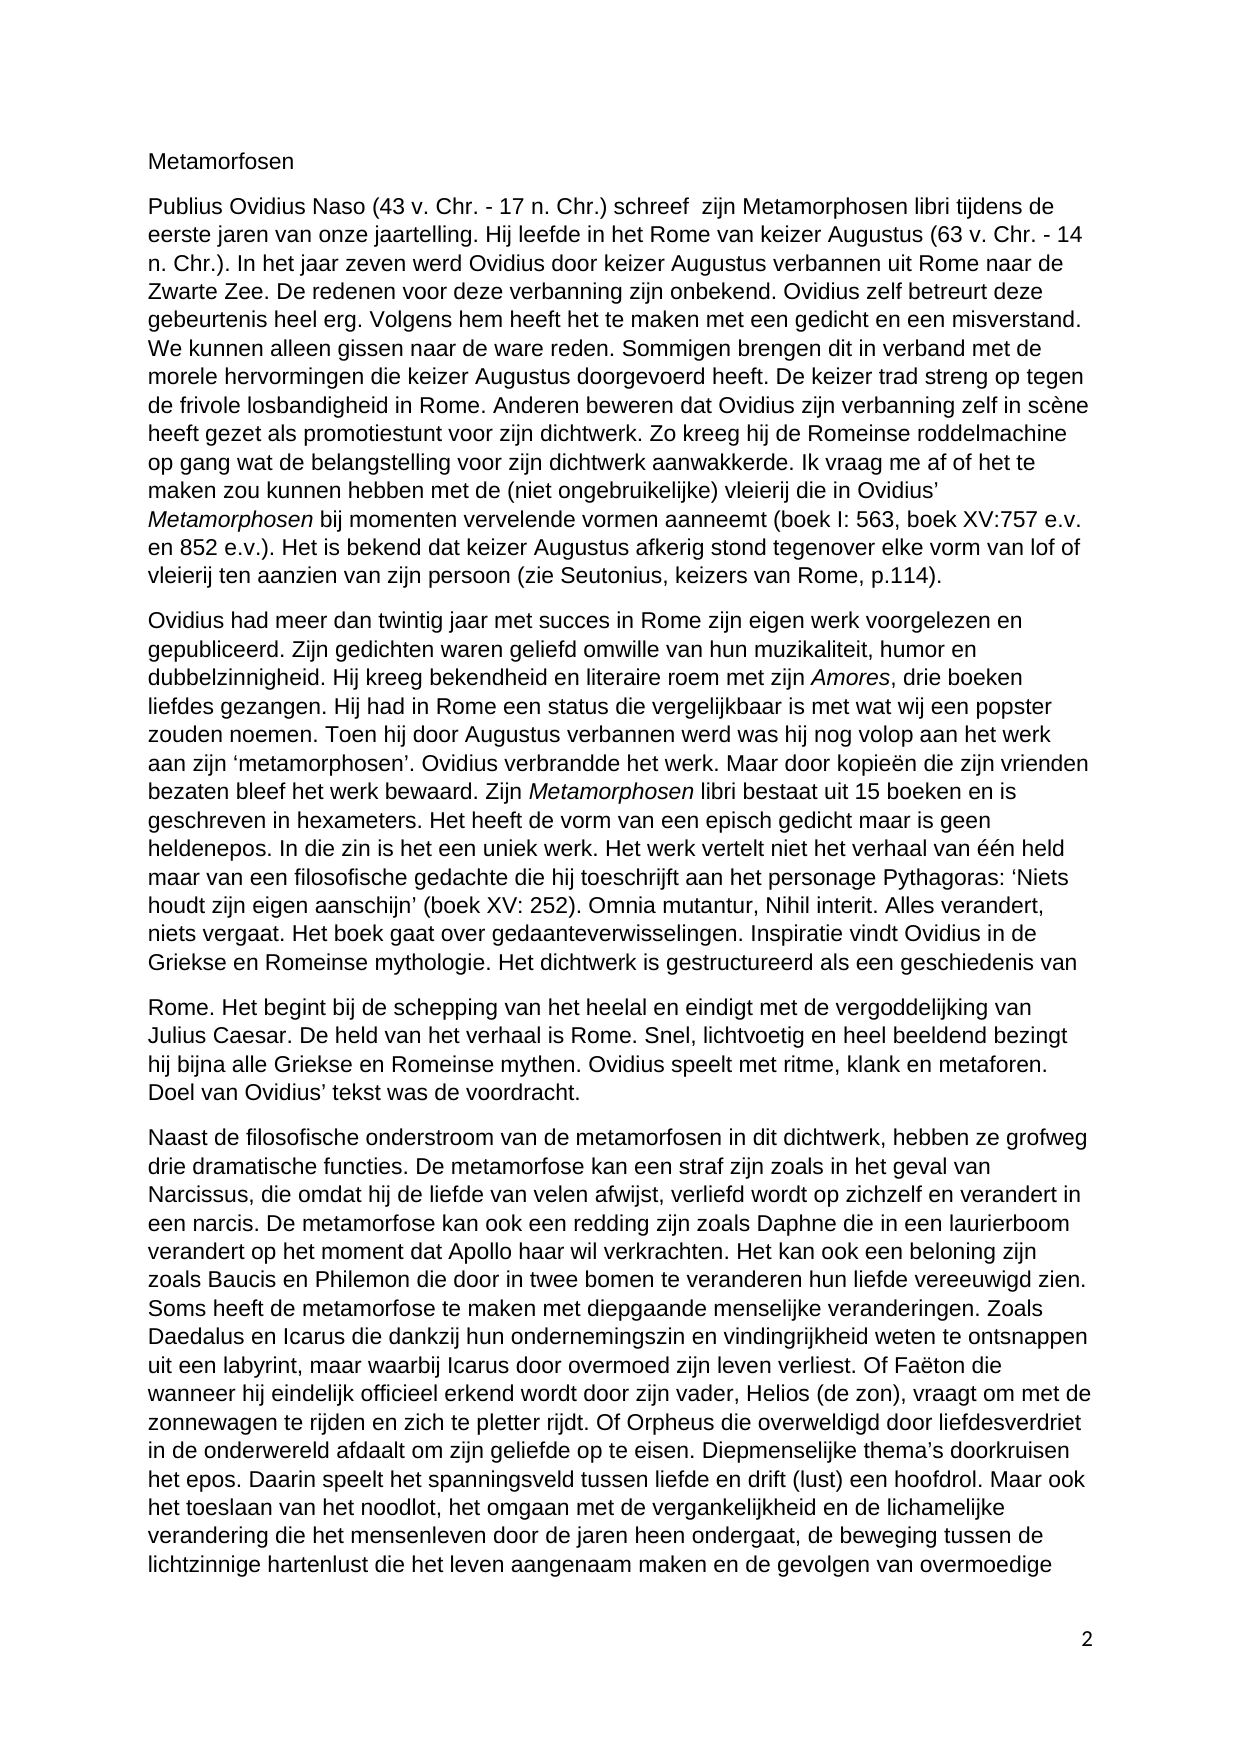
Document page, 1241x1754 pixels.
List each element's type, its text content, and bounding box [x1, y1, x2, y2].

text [148, 1124, 1093, 1577]
text Ovidius had meer dan twintig jaar met succes in Rome zijn eigen werk voorgelezen en gepubliceerd. Zijn gedichten waren geliefd omwille van hun muzikaliteit, humor en dubbelzinnigheid. Hij kreeg bekendheid en literaire roem met zijn Amores, drie boeken liefdes gezangen. Hij had in Rome een status die vergelijkbaar is met wat wij een popster zouden noemen. Toen hij door Augustus verbannen werd was hij nog volop aan het werk aan zijn ‘metamorphosen’. Ovidius verbrandde het werk. Maar door kopieën die zijn vrienden bezaten bleef het werk bewaard. Zijn Metamorphosen libri bestaat uit 15 boeken en is geschreven in hexameters. Het heeft de vorm van een episch gedicht maar is geen heldenepos. In die zin is het een uniek werk. Het werk vertelt niet het verhaal van één held maar van een filosofische gedachte die hij toeschrijft aan het personage Pythagoras: ‘Niets houdt zijn eigen aanschijn’ (boek XV: 252). Omnia mutantur, Nihil interit. Alles verandert, niets vergaat. Het boek gaat over gedaanteverwisselingen. Inspiratie vindt Ovidius in de Griekse en Romeinse mythologie. Het dichtwerk is gestructureerd als een geschiedenis van [148, 607, 1093, 975]
text Metamorfosen [148, 148, 1093, 174]
text Rome. Het begint bij de schepping van het heelal en eindigt met de vergoddelijking van Julius Caesar. De held van het verhaal is Rome. Snel, lichtvoetig en heel beeldend bezingt hij bijna alle Griekse en Romeinse mythen. Ovidius speelt met ritme, klank en metaforen. Doel van Ovidius’ tekst was de voordracht. [148, 994, 1093, 1106]
text Publius Ovidius Naso (43 v. Chr. - 17 n. Chr.) schreef zijn Metamorphosen libri tijdens de eerste jaren van onze jaartelling. Hij leefde in het Rome van keizer Augustus (63 v. Chr. - 14 n. Chr.). In het jaar zeven werd Ovidius door keizer Augustus verbannen uit Rome naar de Zwarte Zee. De redenen voor deze verbanning zijn onbekend. Ovidius zelf betreurt deze gebeurtenis heel erg. Volgens hem heeft het te maken met een gedicht en een misverstand. We kunnen alleen gissen naar de ware reden. Sommigen brengen dit in verband met de morele hervormingen die keizer Augustus doorgevoerd heeft. De keizer trad streng op tegen de frivole losbandigheid in Rome. Anderen beweren dat Ovidius zijn verbanning zelf in scène heeft gezet als promotiestunt voor zijn dichtwerk. Zo kreeg hij de Romeinse roddelmachine op gang wat de belangstelling voor zijn dichtwerk aanwakkerde. Ik vraag me af of het te maken zou kunnen hebben met de (niet ongebruikelijke) vleierij die in Ovidius’ Metamorphosen bij momenten vervelende vormen aanneemt (boek I: 563, boek XV:757 e.v. en 852 e.v.). Het is bekend dat keizer Augustus afkerig stond tegenover elke vorm van lof of vleierij ten aanzien van zijn persoon (zie Seutonius, keizers van Rome, p.114). [148, 193, 1093, 589]
